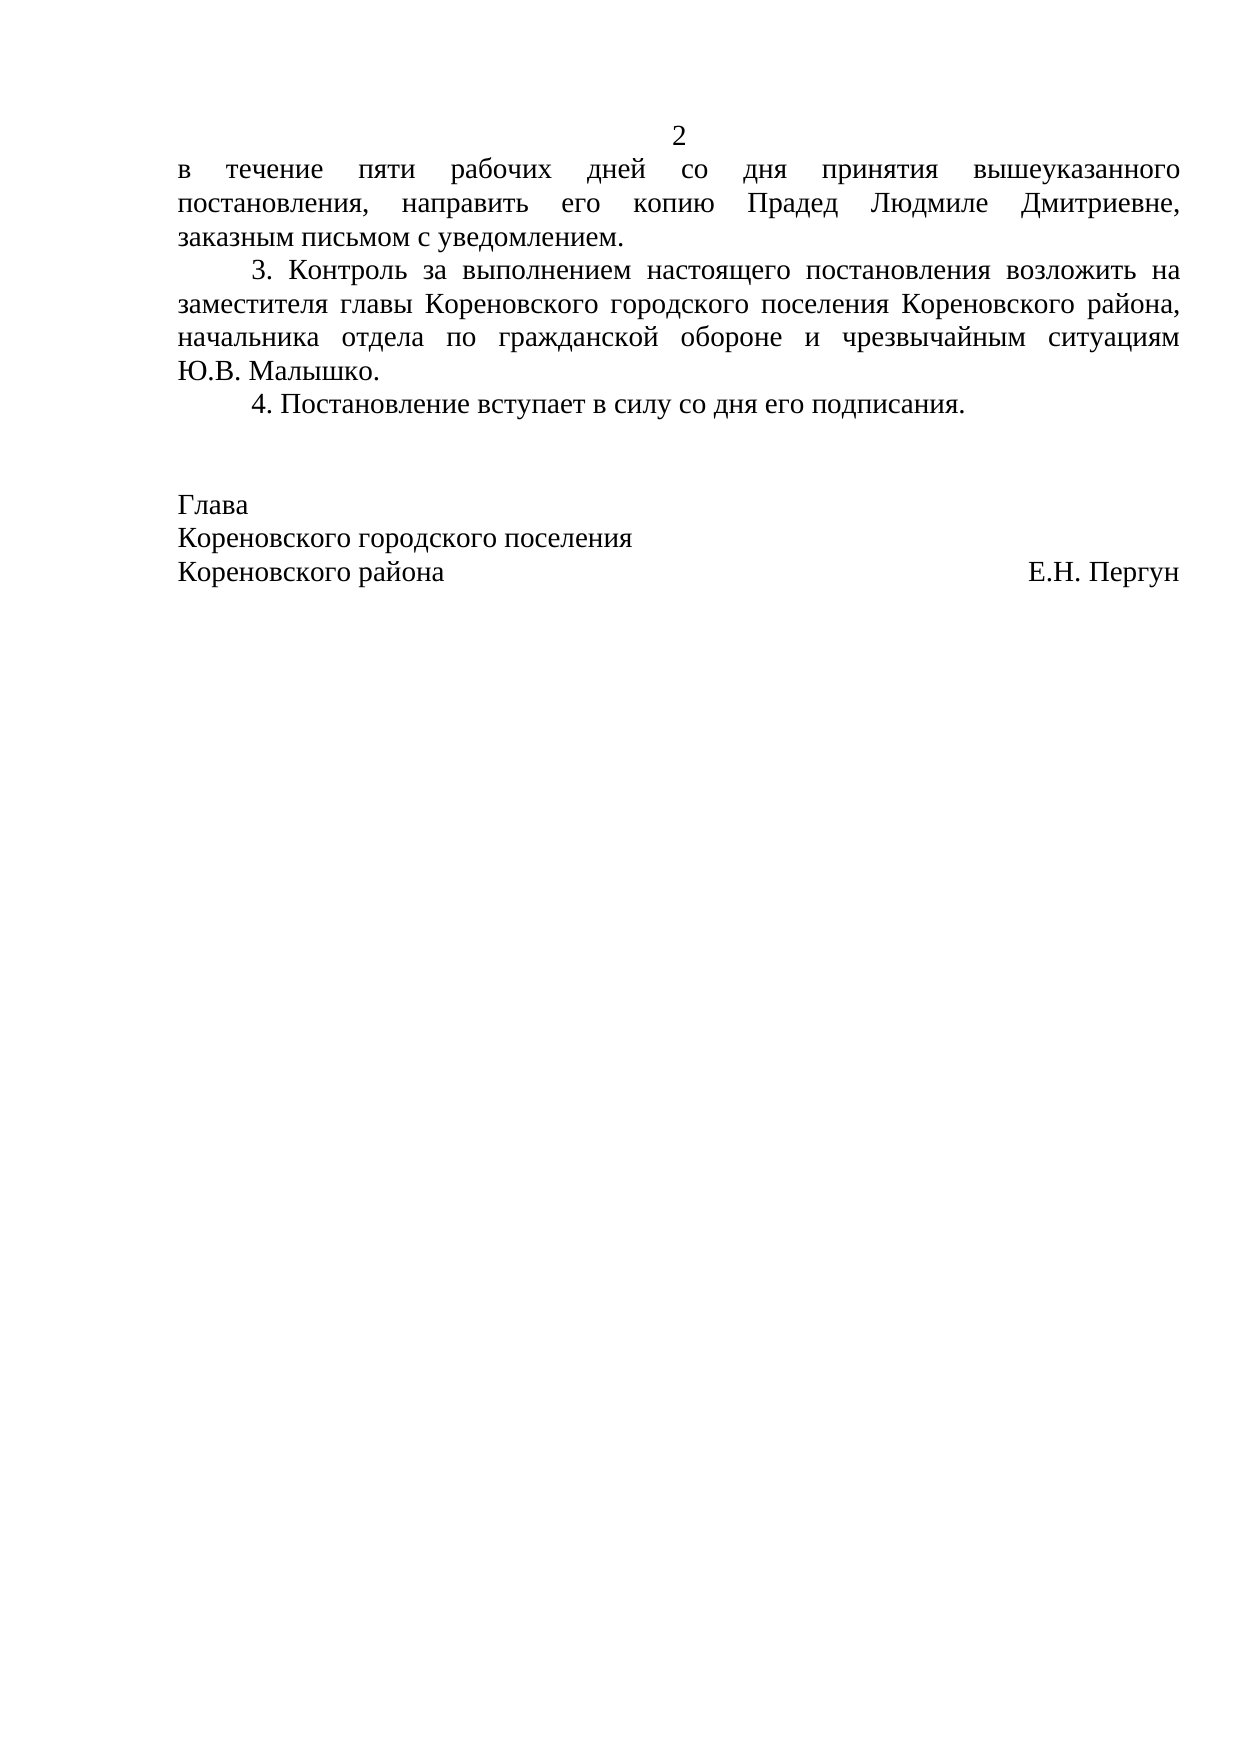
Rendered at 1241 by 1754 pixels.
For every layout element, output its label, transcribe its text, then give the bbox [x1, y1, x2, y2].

text 3. Контроль за выполнением настоящего постановления возложить на заместителя главы Кореновского городского поселения Кореновского района, начальника отдела по гражданской обороне и чрезвычайным ситуациям Ю.В. Малышко. [177, 252, 1181, 386]
text Кореновского района Е.Н. Пергун [177, 554, 1181, 588]
text Кореновского городского поселения [177, 521, 1181, 554]
text 4. Постановление вступает в силу со дня его подписания. [177, 386, 1181, 420]
text Глава [177, 487, 1181, 521]
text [177, 152, 1181, 252]
